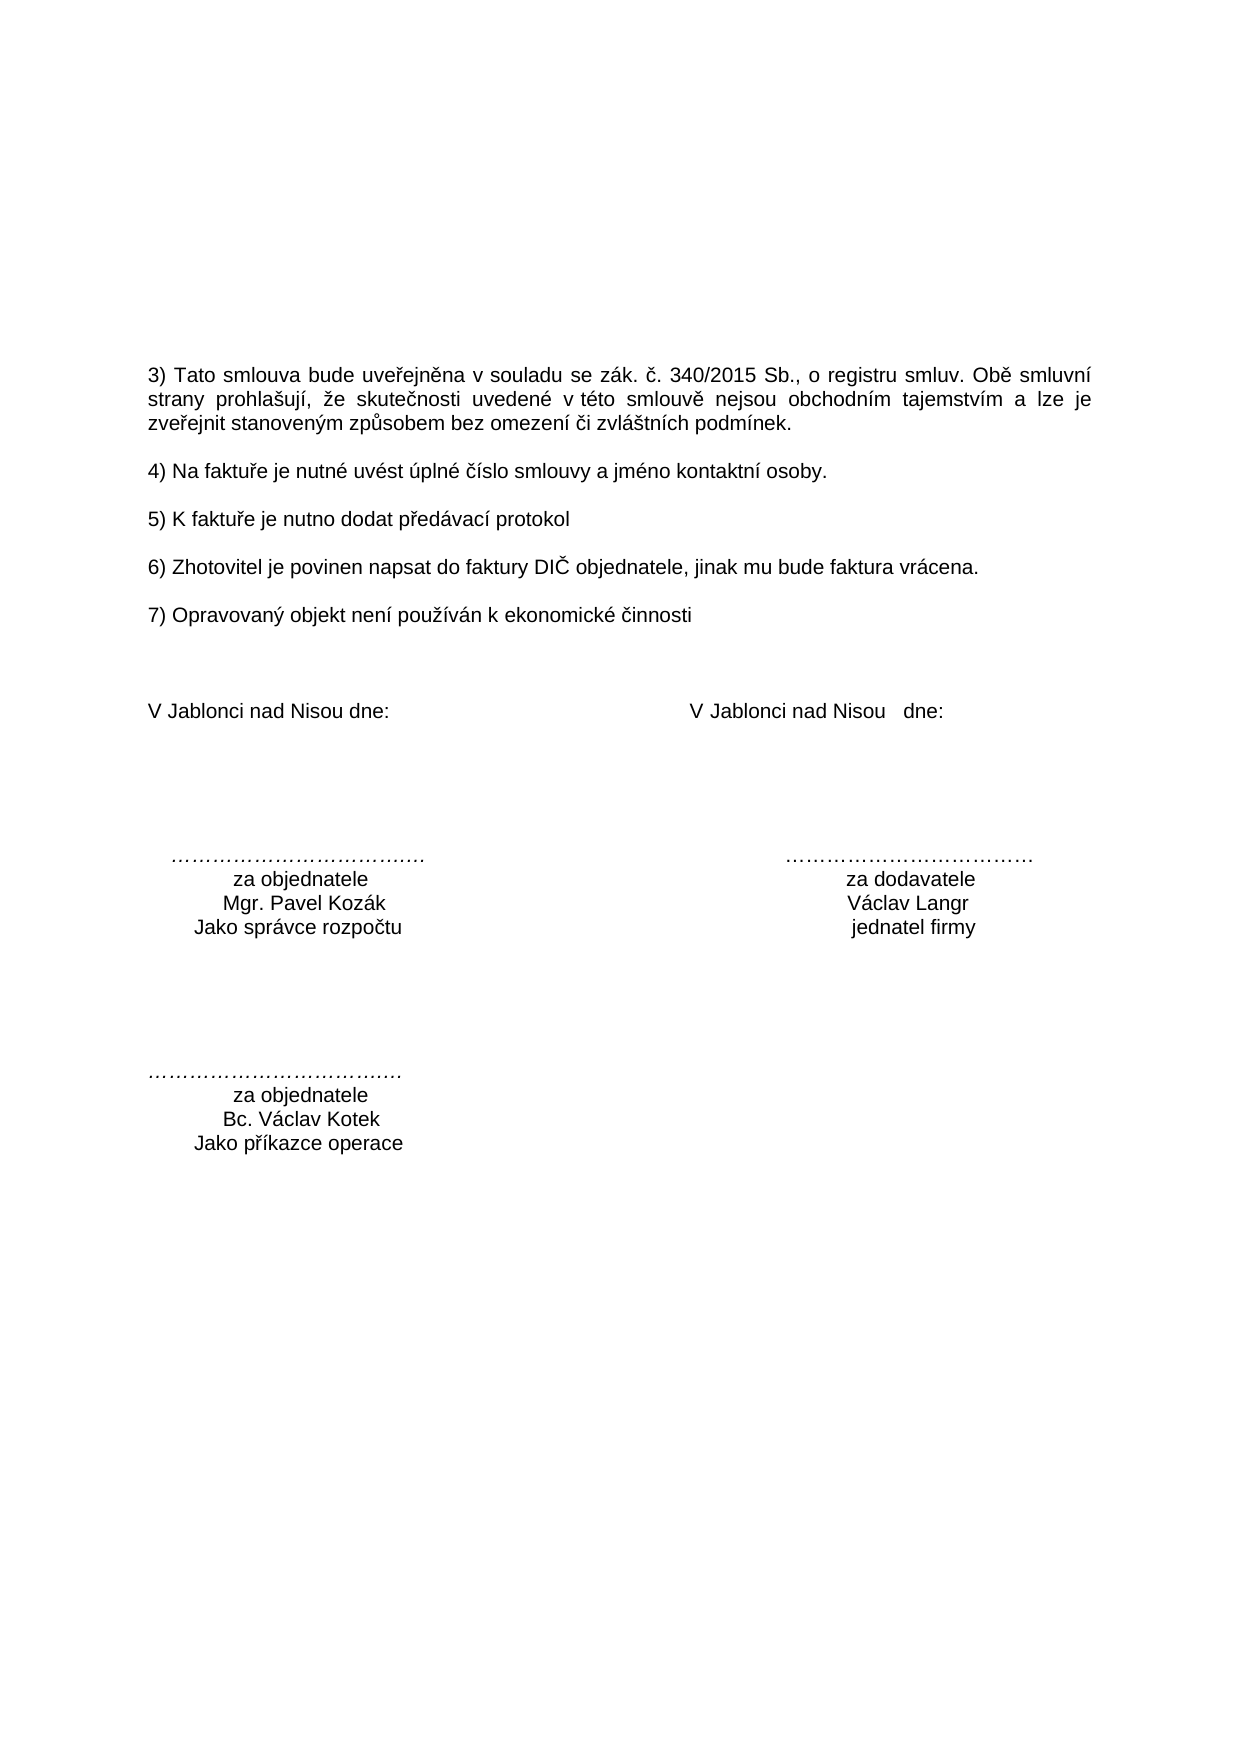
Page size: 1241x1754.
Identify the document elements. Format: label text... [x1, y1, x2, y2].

text 3) Tato smlouva bude uveřejněna v souladu se zák. č. 340/2015 Sb., o registru smluv. Obě smluvní strany prohlašují, že skutečnosti uvedené v této smlouvě nejsou obchodním tajemstvím a lze je zveřejnit stanoveným způsobem bez omezení či zvláštních podmínek. [148, 363, 1092, 435]
text 4) Na faktuře je nutné uvést úplné číslo smlouvy a jméno kontaktní osoby. [148, 459, 1092, 483]
text za objednatele [148, 1082, 1092, 1106]
text za objednatele za dodavatele [148, 867, 1092, 891]
text …………………………….… ……………………………… [148, 843, 1092, 867]
text Jako příkazce operace [148, 1130, 1092, 1154]
text …………………………….… [148, 1058, 1092, 1082]
text Bc. Václav Kotek [148, 1106, 1092, 1130]
text V Jablonci nad Nisou dne: V Jablonci nad Nisou dne: [148, 699, 1092, 723]
text Jako správce rozpočtu jednatel firmy [148, 915, 1092, 939]
text 7) Opravovaný objekt není používán k ekonomické činnosti [148, 603, 1092, 627]
text Mgr. Pavel Kozák Václav Langr [148, 891, 1092, 915]
text 5) K faktuře je nutno dodat předávací protokol [148, 507, 1092, 531]
text 6) Zhotovitel je povinen napsat do faktury DIČ objednatele, jinak mu bude faktura vrácena. [148, 555, 1092, 579]
